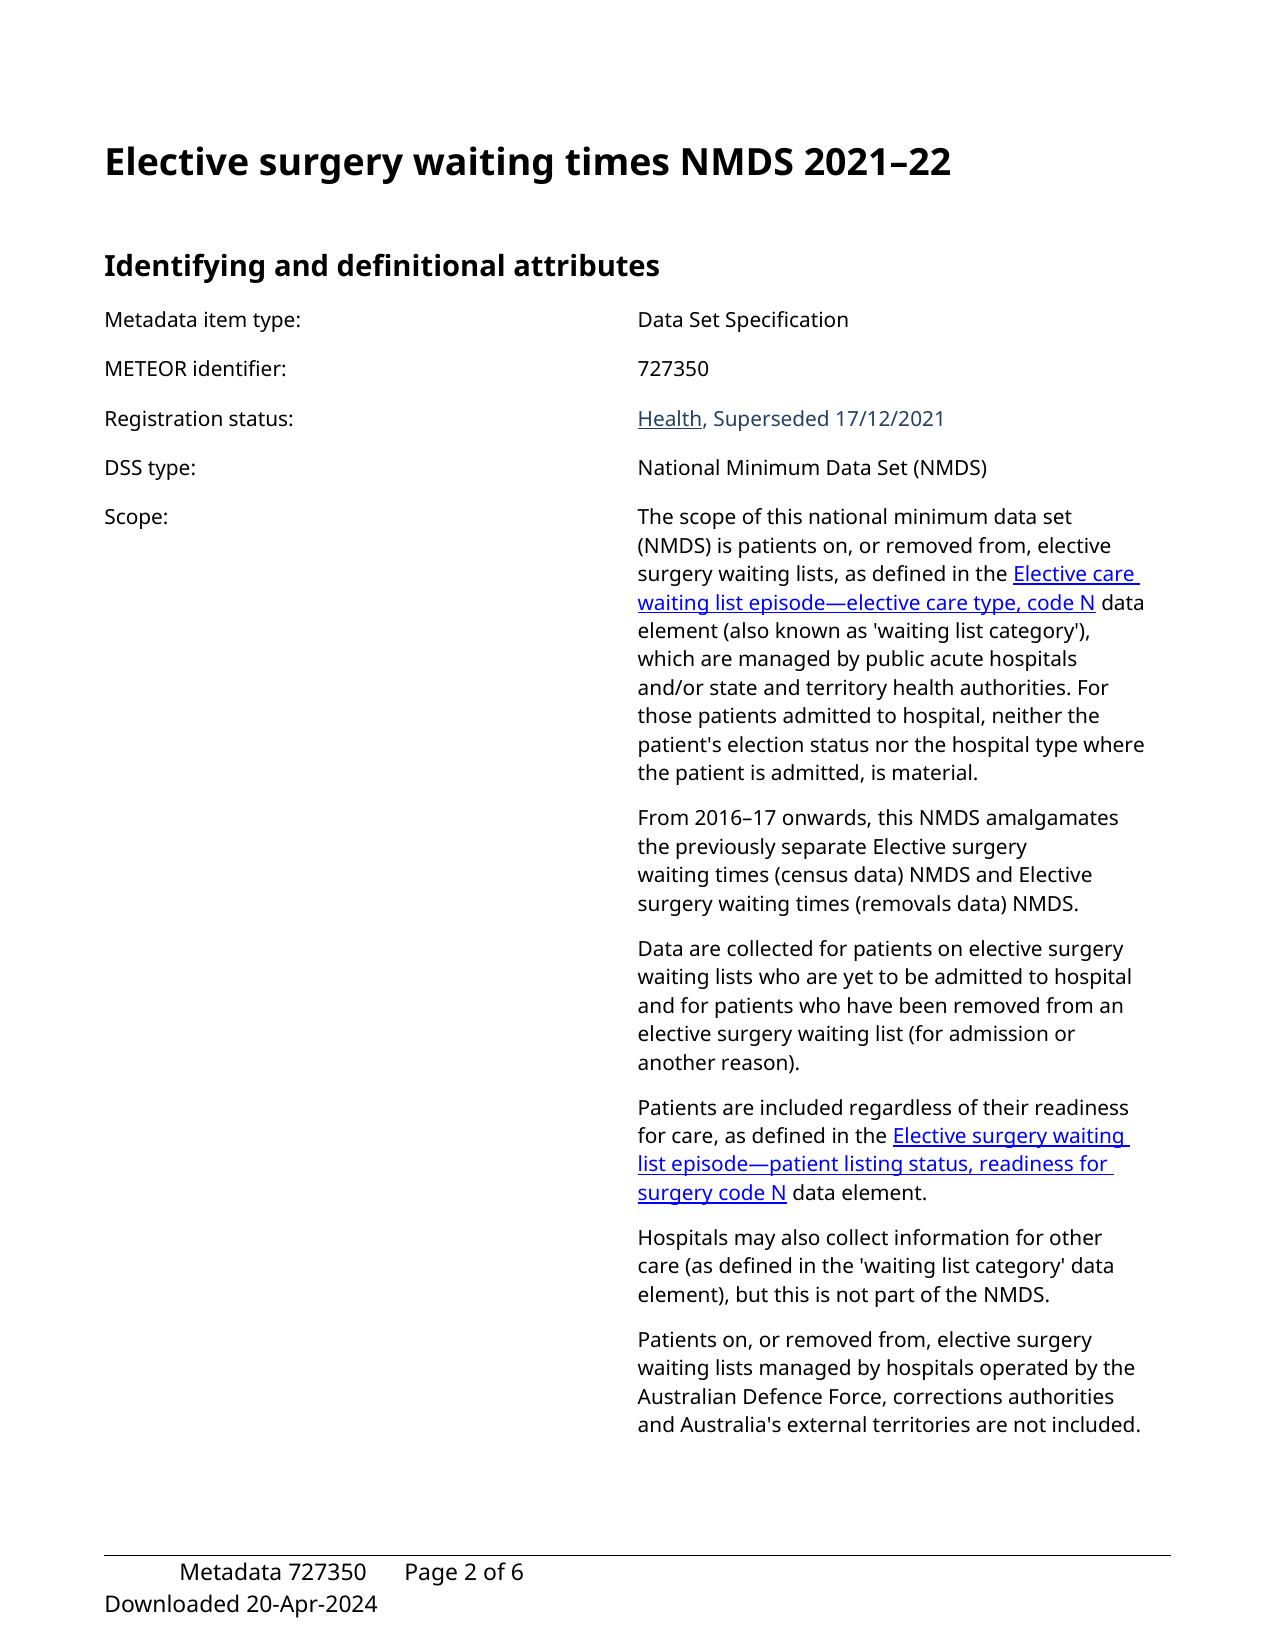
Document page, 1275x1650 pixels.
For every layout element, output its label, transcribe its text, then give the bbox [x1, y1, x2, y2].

table_cell METEOR identifier: [93, 344, 626, 393]
table_cell 727350 [626, 344, 1159, 393]
table_cell Scope: [93, 492, 626, 1449]
table_cell DSS type: [93, 443, 626, 492]
subtitle Elective surgery waiting times NMDS 2021–22 [104, 135, 1171, 186]
table_cell Data Set Specification [626, 295, 1159, 344]
table_cell The scope of this national minimum data set (NMDS) is patients on, or removed from, elective surgery waiting lists, as defined in the Elective care waiting list episode—elective care type, code N data element (also known as 'waiting list category'), which are managed by public acute hospitals and/or state and territory health authorities. For those patients admitted to hospital, neither the patient's election status nor the hospital type where the patient is admitted, is material. From 2016–17 onwards, this NMDS amalgamates the previously separate Elective surgery waiting times (census data) NMDS and Elective surgery waiting times (removals data) NMDS. Data are collected for patients on elective surgery waiting lists who are yet to be admitted to hospital and for patients who have been removed from an elective surgery waiting list (for admission or another reason). Patients are included regardless of their readiness for care, as defined in the Elective surgery waiting list episode—patient listing status, readiness for surgery code N data element. Hospitals may also collect information for other care (as defined in the 'waiting list category' data element), but this is not part of the NMDS. Patients on, or removed from, elective surgery waiting lists managed by hospitals operated by the Australian Defence Force, corrections authorities and Australia's external territories are not included. [626, 492, 1159, 1449]
table_header Identifying and definitional attributes [93, 199, 1159, 295]
table_cell National Minimum Data Set (NMDS) [626, 443, 1159, 492]
table_cell Metadata item type: [93, 295, 626, 344]
table_cell Registration status: [93, 394, 626, 443]
table_cell Health, Superseded 17/12/2021 [626, 394, 1159, 443]
